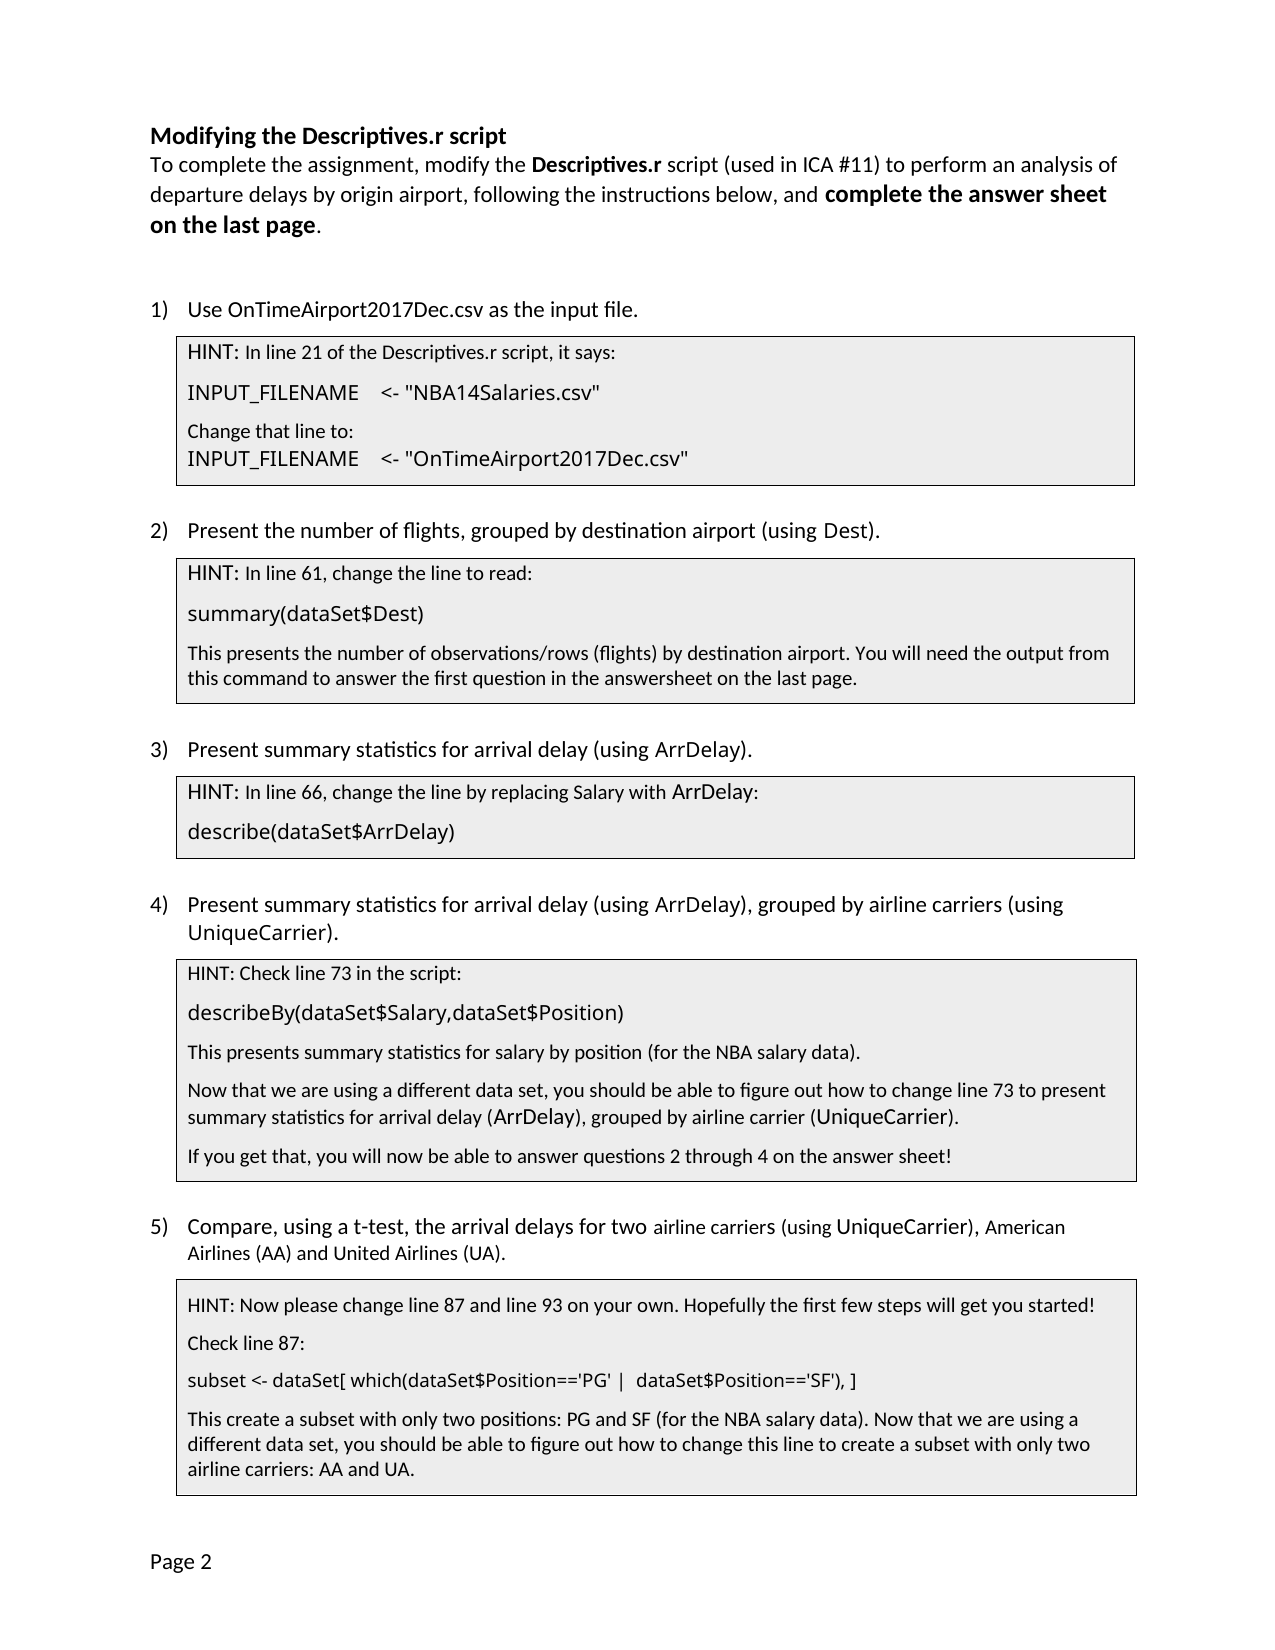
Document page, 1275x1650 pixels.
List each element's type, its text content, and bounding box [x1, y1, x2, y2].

text Modifying the Descriptives.r script [150, 120, 1125, 151]
list Present the number of flights, grouped by destination airport (using Dest). [150, 517, 1125, 545]
list Compare, using a t-test, the arrival delays for two airline carriers (using UniqueCarrier), American Airlines (AA) and United Airlines (UA). [150, 1212, 1125, 1266]
list Use OnTimeAirport2017Dec.csv as the input file. [150, 296, 1125, 324]
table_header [177, 1280, 1136, 1494]
table_header HINT: Check line 73 in the script: describeBy(dataSet$Salary,dataSet$Position) This presents summary statistics for salary by position (for the NBA salary data). Now that we are using a different data set, you should be able to figure out how to change line 73 to present summary statistics for arrival delay (ArrDelay), grouped by airline carrier (UniqueCarrier). If you get that, you will now be able to answer questions 2 through 4 on the answer sheet! [177, 960, 1136, 1181]
table_header HINT: In line 66, change the line by replacing Salary with ArrDelay: describe(dataSet$ArrDelay) [177, 777, 1134, 858]
list Present summary statistics for arrival delay (using ArrDelay), grouped by airline carriers (using UniqueCarrier). [150, 890, 1125, 947]
table_header HINT: In line 21 of the Descriptives.r script, it says: INPUT_FILENAME <- "NBA14Salaries.csv" Change that line to: INPUT_FILENAME <- "OnTimeAirport2017Dec.csv" [177, 337, 1134, 485]
list Present summary statistics for arrival delay (using ArrDelay). [150, 735, 1125, 763]
table_header HINT: In line 61, change the line to read: summary(dataSet$Dest) This presents the number of observations/rows (flights) by destination airport. You will need the output from this command to answer the first question in the answersheet on the last page. [177, 559, 1134, 703]
text To complete the assignment, modify the Descriptives.r script (used in ICA #11) to perform an analysis of departure delays by origin airport, following the instructions below, and complete the answer sheet on the last page. [150, 151, 1125, 239]
